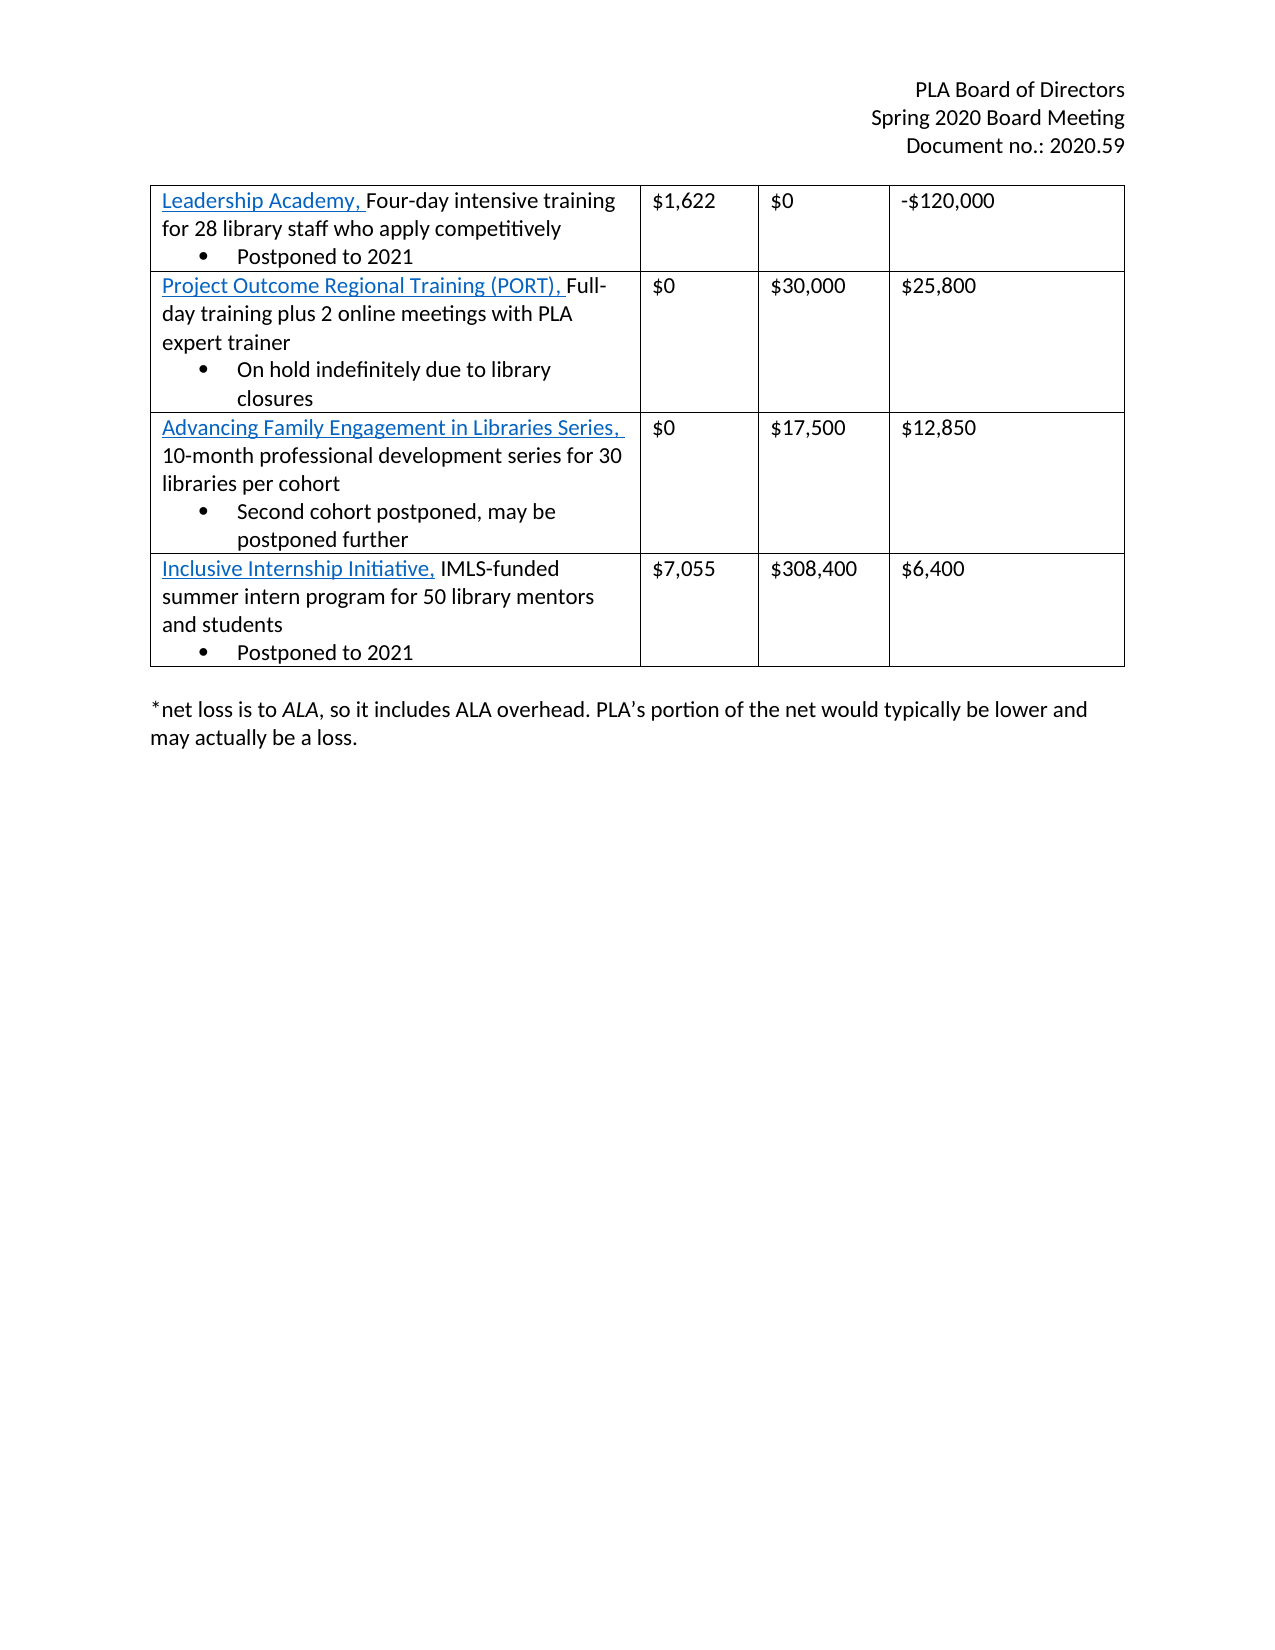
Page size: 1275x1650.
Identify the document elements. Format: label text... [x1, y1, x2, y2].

table_cell Leadership Academy, Four-day intensive training for 28 library staff who apply competitively Postponed to 2021 [151, 186, 640, 271]
text *net loss is to ALA, so it includes ALA overhead. PLA’s portion of the net would typically be lower and may actually be a loss. [150, 695, 1125, 751]
table_cell $17,500 [759, 413, 889, 553]
table_cell Project Outcome Regional Training (PORT), Full-day training plus 2 online meetings with PLA expert trainer On hold indefinitely due to library closures [151, 272, 640, 412]
table_cell $0 [641, 272, 758, 412]
table_cell $0 [641, 413, 758, 553]
table_cell -$120,000 [890, 186, 1124, 271]
table_cell Advancing Family Engagement in Libraries Series, 10-month professional development series for 30 libraries per cohort Second cohort postponed, may be postponed further [151, 413, 640, 553]
table_cell $7,055 [641, 554, 758, 666]
table_cell $25,800 [890, 272, 1124, 412]
table_cell $0 [759, 186, 889, 271]
table_cell $30,000 [759, 272, 889, 412]
table_cell $308,400 [759, 554, 889, 666]
table_cell $6,400 [890, 554, 1124, 666]
table_cell $12,850 [890, 413, 1124, 553]
table_cell $1,622 [641, 186, 758, 271]
table_cell Inclusive Internship Initiative, IMLS-funded summer intern program for 50 library mentors and students Postponed to 2021 [151, 554, 640, 666]
